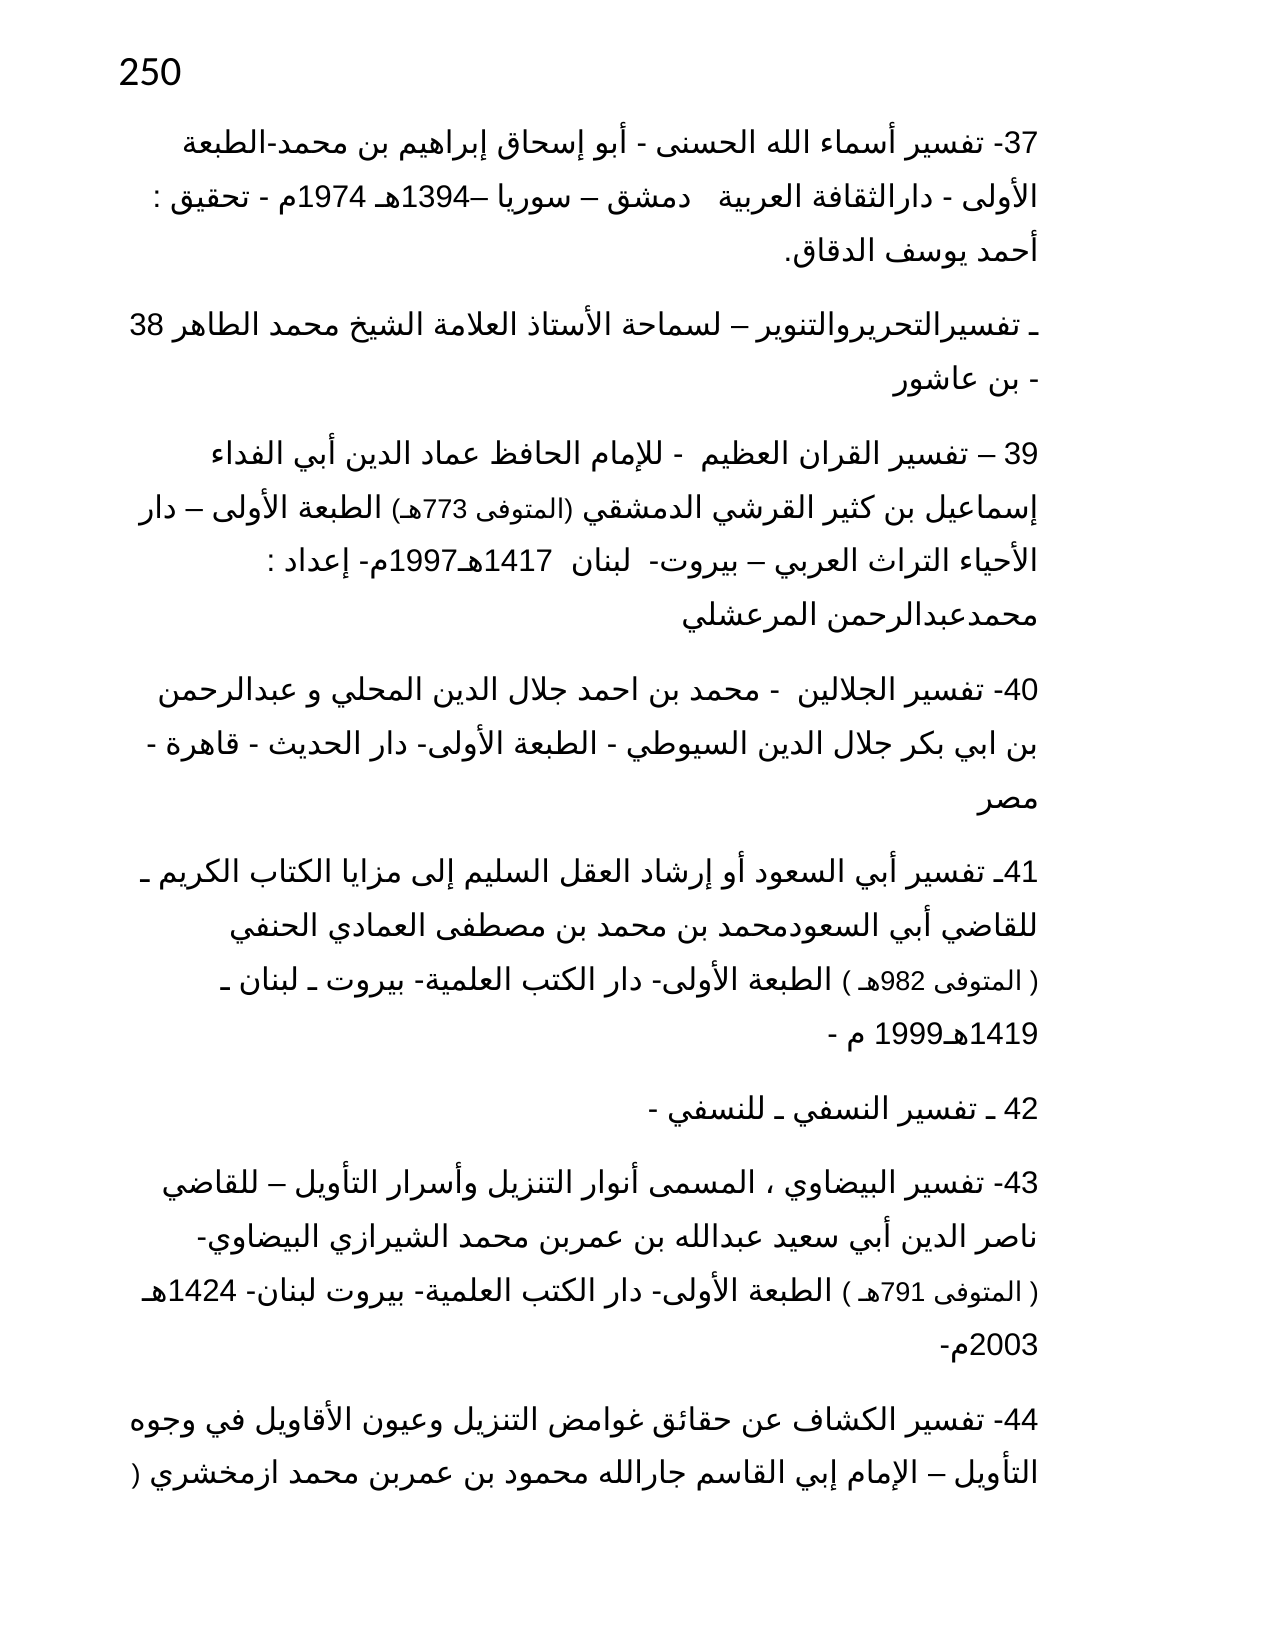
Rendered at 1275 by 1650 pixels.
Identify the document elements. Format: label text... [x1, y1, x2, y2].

text 41ـ تفسير أبي السعود أو إرشاد العقل السليم إلى مزايا الكتاب الكريم ـ للقاضي أبي السعودمحمد بن محمد بن مصطفى العمادي الحنفي ( المتوفى 982هـ ) الطبعة الأولى- دار الكتب العلمية- بيروت ـ لبنان ـ 1419هـ1999 م - [118, 853, 1039, 1051]
text 42 ـ تفسير النسفي ـ للنسفي - [118, 1090, 1039, 1126]
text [118, 1401, 1039, 1490]
text 40- تفسير الجلالين - محمد بن احمد جلال الدين المحلي و عبدالرحمن بن ابي بكر جلال الدين السيوطي - الطبعة الأولى- دار الحديث - قاهرة - مصر [118, 671, 1039, 815]
text 43- تفسير البيضاوي ، المسمى أنوار التنزيل وأسرار التأويل – للقاضي ناصر الدين أبي سعيد عبدالله بن عمربن محمد الشيرازي البيضاوي- ( المتوفى 791هـ ) الطبعة الأولى- دار الكتب العلمية- بيروت لبنان- 1424هـ 2003م- [118, 1164, 1039, 1362]
text 38 ـ تفسيرالتحريروالتنوير – لسماحة الأستاذ العلامة الشيخ محمد الطاهر بن عاشور - [118, 306, 1039, 396]
text 39 – تفسير القران العظيم - للإمام الحافظ عماد الدين أبي الفداء إسماعيل بن كثير القرشي الدمشقي (المتوفى 773هـ) الطبعة الأولى – دار الأحياء التراث العربي – بيروت- لبنان 1417هـ1997م- إعداد : محمدعبدالرحمن المرعشلي [118, 435, 1039, 632]
text 37- تفسير أسماء الله الحسنى - أبو إسحاق إبراهيم بن محمد-الطبعة الأولى - دارالثقافة العربية دمشق – سوريا –1394هـ 1974م - تحقيق : أحمد يوسف الدقاق. [118, 124, 1039, 267]
